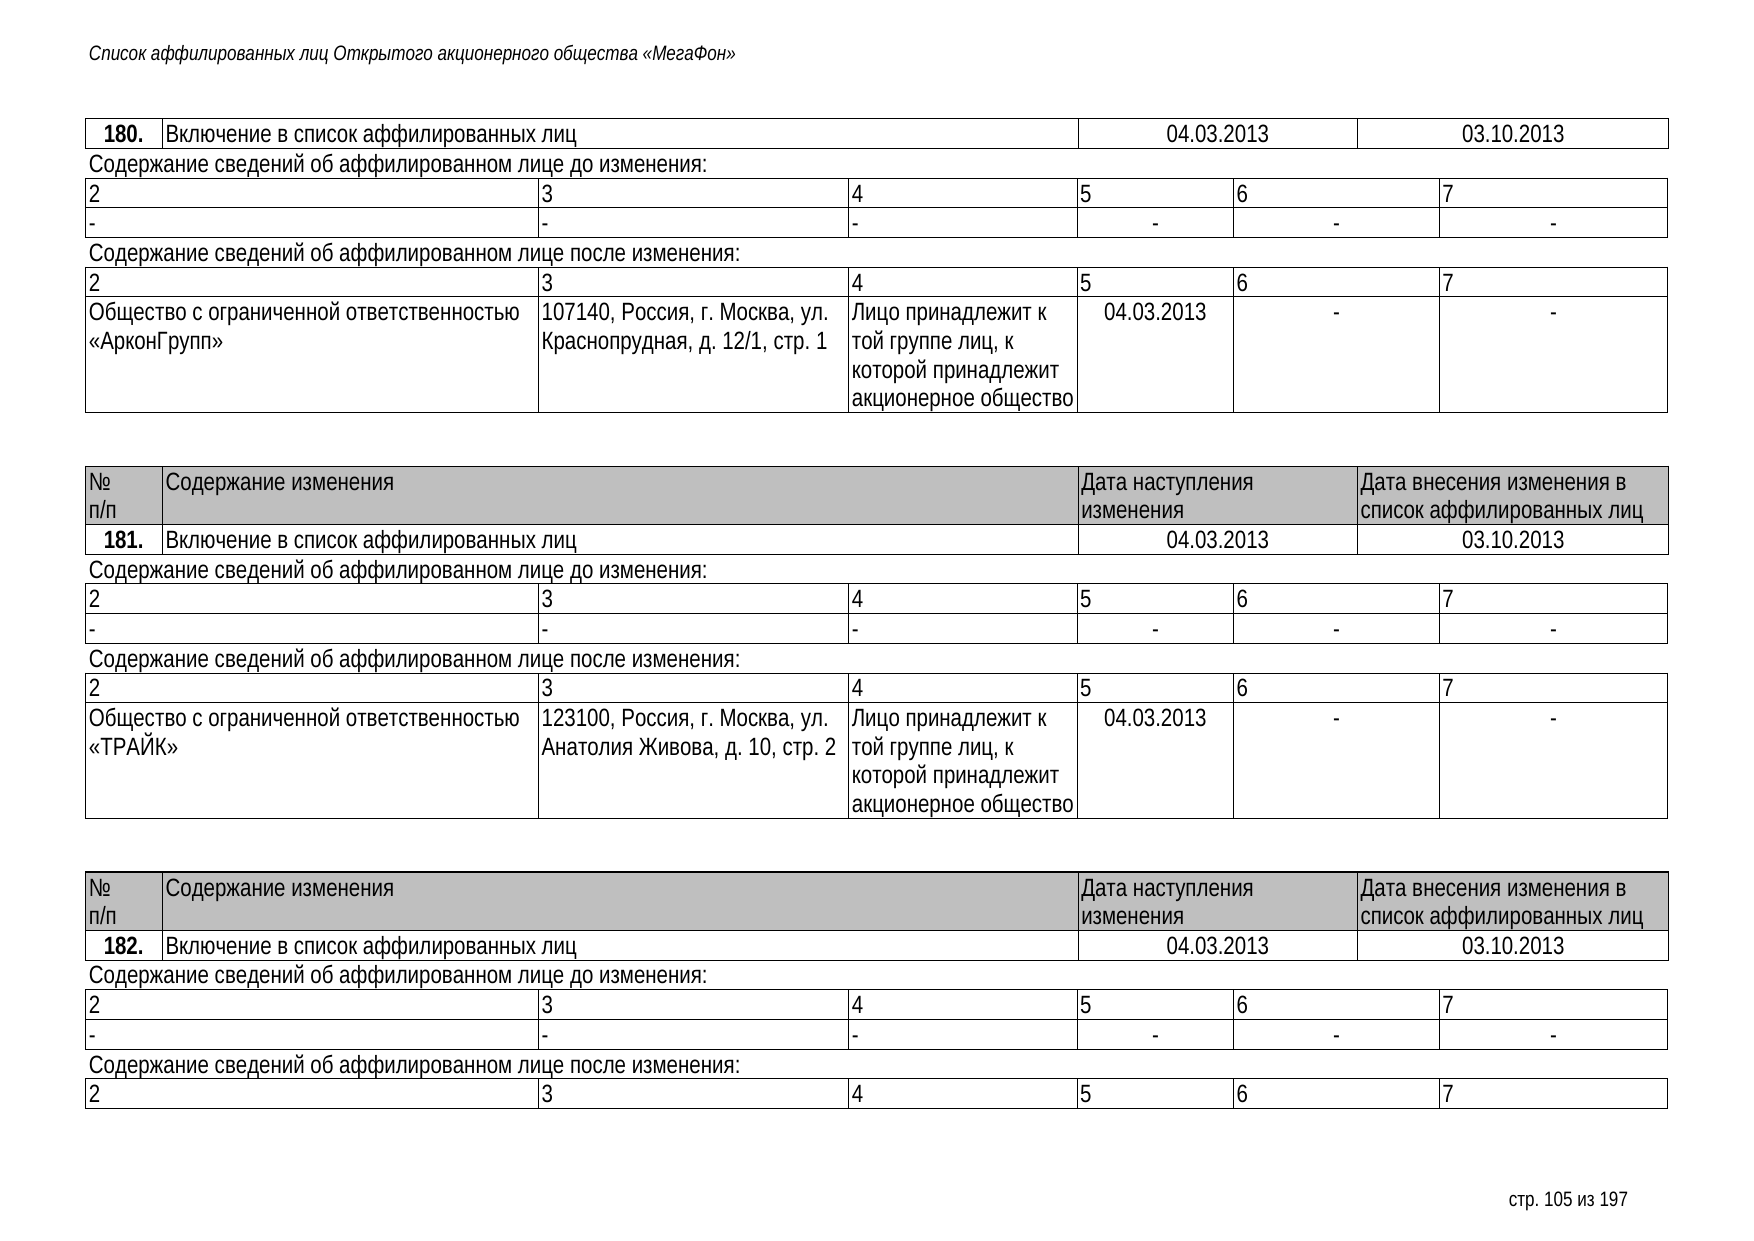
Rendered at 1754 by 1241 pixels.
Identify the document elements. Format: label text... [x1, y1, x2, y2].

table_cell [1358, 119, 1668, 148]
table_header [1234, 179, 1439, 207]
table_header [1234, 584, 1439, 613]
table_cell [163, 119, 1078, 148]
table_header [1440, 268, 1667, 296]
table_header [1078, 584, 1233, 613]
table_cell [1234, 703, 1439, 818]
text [89, 238, 1665, 267]
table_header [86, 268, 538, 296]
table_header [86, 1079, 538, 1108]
text Содержание сведений об аффилированном лице до изменения: [89, 555, 1665, 583]
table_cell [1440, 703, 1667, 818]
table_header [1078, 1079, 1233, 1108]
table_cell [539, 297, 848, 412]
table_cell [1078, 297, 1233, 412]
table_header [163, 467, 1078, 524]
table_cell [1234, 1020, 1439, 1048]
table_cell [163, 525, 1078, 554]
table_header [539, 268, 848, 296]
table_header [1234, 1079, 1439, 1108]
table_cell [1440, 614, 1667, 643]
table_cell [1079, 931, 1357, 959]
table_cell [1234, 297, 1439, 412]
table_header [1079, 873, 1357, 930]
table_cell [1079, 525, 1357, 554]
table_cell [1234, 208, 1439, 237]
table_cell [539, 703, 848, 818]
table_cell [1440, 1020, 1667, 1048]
text Содержание сведений об аффилированном лице до изменения: [89, 149, 1665, 177]
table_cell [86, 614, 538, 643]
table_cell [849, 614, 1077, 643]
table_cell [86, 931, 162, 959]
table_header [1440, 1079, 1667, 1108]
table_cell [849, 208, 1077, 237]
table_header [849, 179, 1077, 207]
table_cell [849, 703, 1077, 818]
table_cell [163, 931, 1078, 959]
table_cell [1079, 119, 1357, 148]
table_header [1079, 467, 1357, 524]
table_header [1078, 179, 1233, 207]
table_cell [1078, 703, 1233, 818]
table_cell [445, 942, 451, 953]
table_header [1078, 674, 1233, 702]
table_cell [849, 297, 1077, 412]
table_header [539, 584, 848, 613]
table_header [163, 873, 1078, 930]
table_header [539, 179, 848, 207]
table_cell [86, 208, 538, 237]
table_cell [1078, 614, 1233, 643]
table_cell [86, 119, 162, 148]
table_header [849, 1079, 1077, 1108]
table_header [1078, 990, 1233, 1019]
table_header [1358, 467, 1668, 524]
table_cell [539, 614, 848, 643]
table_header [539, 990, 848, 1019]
text Содержание сведений об аффилированном лице до изменения: [89, 961, 1665, 989]
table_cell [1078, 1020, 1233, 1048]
text Содержание сведений об аффилированном лице после изменения: [89, 1050, 1665, 1078]
text Содержание сведений об аффилированном лице после изменения: [89, 644, 1665, 672]
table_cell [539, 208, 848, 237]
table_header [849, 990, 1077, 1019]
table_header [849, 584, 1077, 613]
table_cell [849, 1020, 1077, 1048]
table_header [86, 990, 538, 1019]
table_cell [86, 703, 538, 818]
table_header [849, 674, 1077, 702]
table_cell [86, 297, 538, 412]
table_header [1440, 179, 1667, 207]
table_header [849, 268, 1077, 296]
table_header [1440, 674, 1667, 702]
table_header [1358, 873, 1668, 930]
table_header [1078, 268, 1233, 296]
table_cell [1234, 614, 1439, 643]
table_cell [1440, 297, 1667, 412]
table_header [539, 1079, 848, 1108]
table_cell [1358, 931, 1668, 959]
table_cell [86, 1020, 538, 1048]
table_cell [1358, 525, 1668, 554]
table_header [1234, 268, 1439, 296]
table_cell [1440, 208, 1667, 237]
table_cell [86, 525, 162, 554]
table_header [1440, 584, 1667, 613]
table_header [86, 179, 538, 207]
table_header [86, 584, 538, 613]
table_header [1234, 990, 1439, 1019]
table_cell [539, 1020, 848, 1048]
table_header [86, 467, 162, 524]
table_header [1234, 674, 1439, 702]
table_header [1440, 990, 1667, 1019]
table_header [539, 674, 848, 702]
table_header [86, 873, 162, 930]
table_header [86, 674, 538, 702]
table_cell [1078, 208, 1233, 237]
